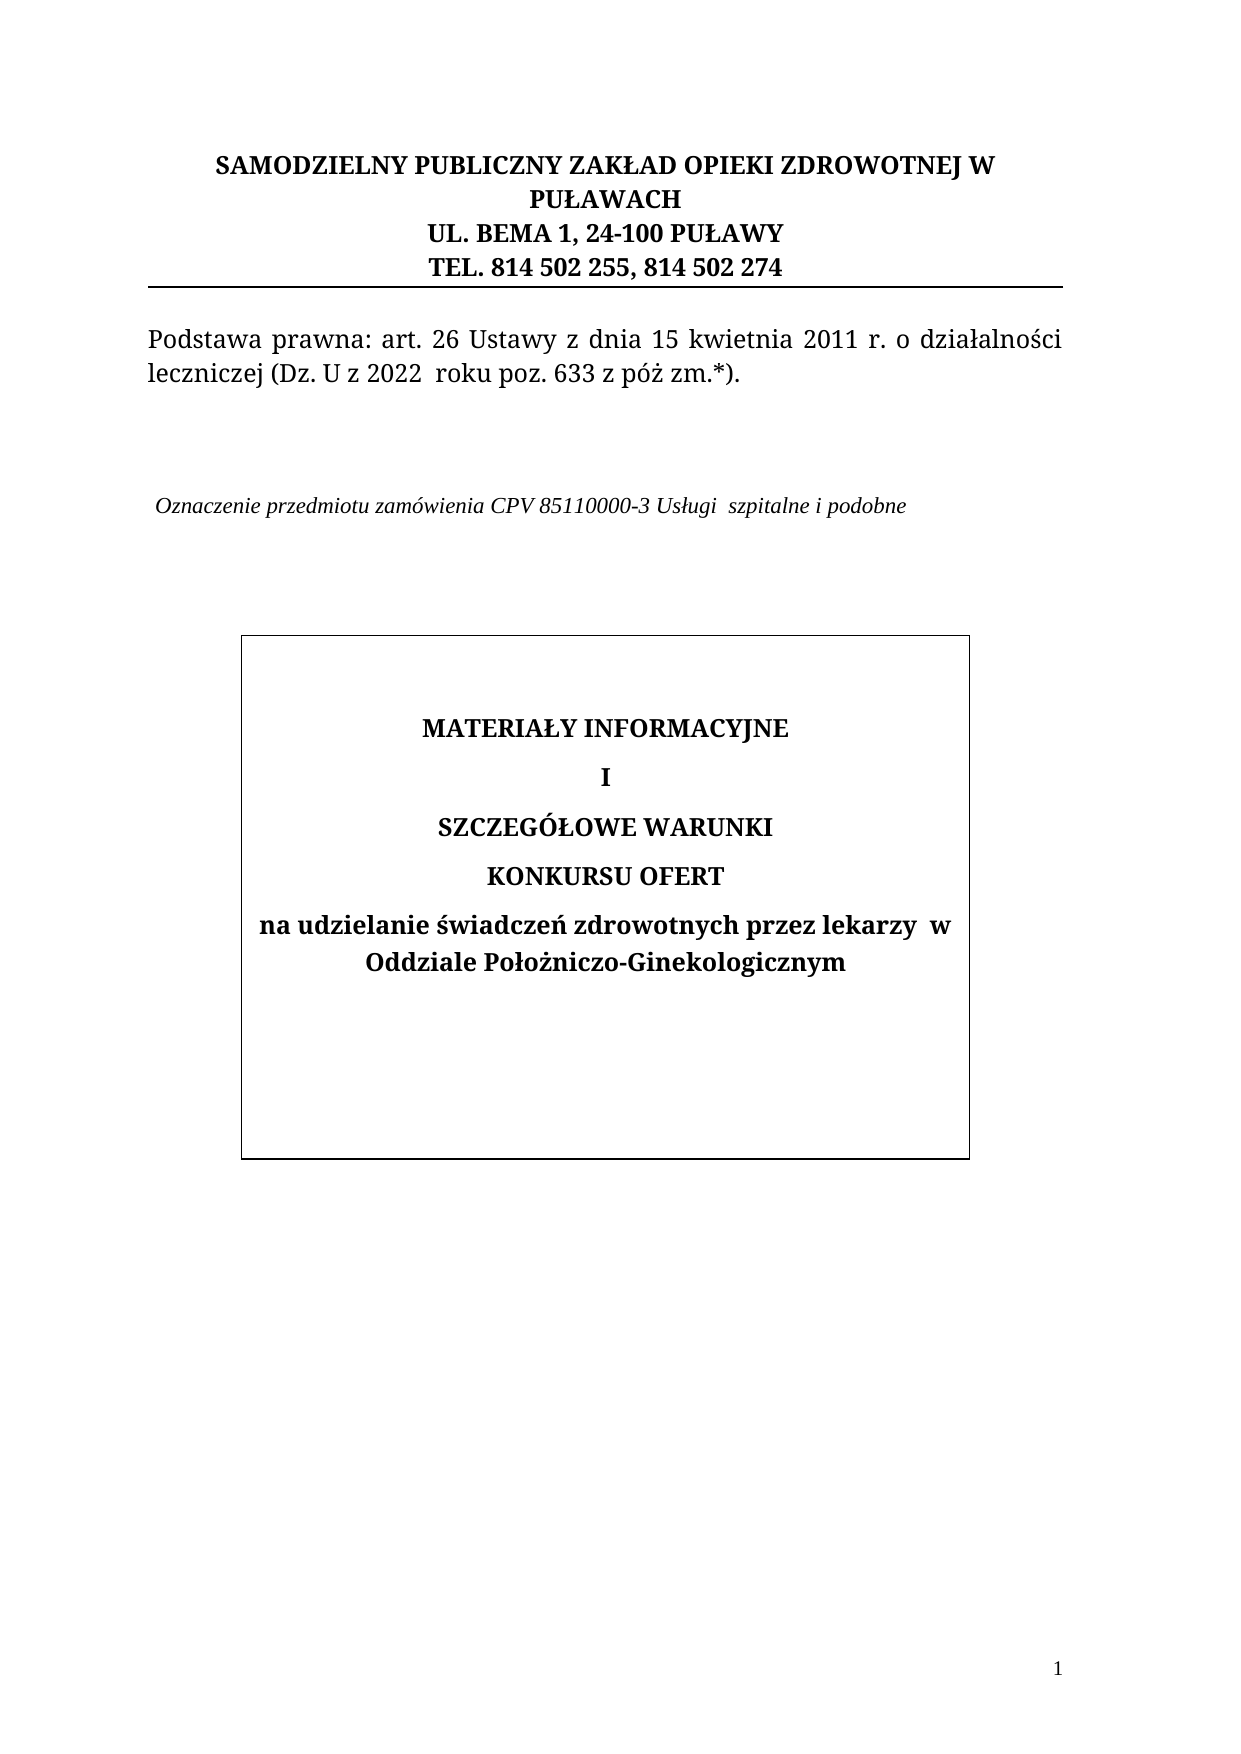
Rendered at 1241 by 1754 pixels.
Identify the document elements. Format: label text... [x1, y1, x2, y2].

text UL. BEMA 1, 24-100 PUŁAWY [148, 216, 1063, 250]
text Podstawa prawna: art. 26 Ustawy z dnia 15 kwietnia 2011 r. o działalności leczniczej (Dz. U z 2022 roku poz. 633 z póż zm.*). [148, 322, 1063, 390]
text Oznaczenie przedmiotu zamówienia CPV 85110000-3 Usługi szpitalne i podobne [149, 492, 1063, 518]
text SAMODZIELNY PUBLICZNY ZAKŁAD OPIEKI ZDROWOTNEJ W PUŁAWACH [148, 148, 1063, 216]
text TEL. 814 502 255, 814 502 274 [148, 250, 1063, 286]
